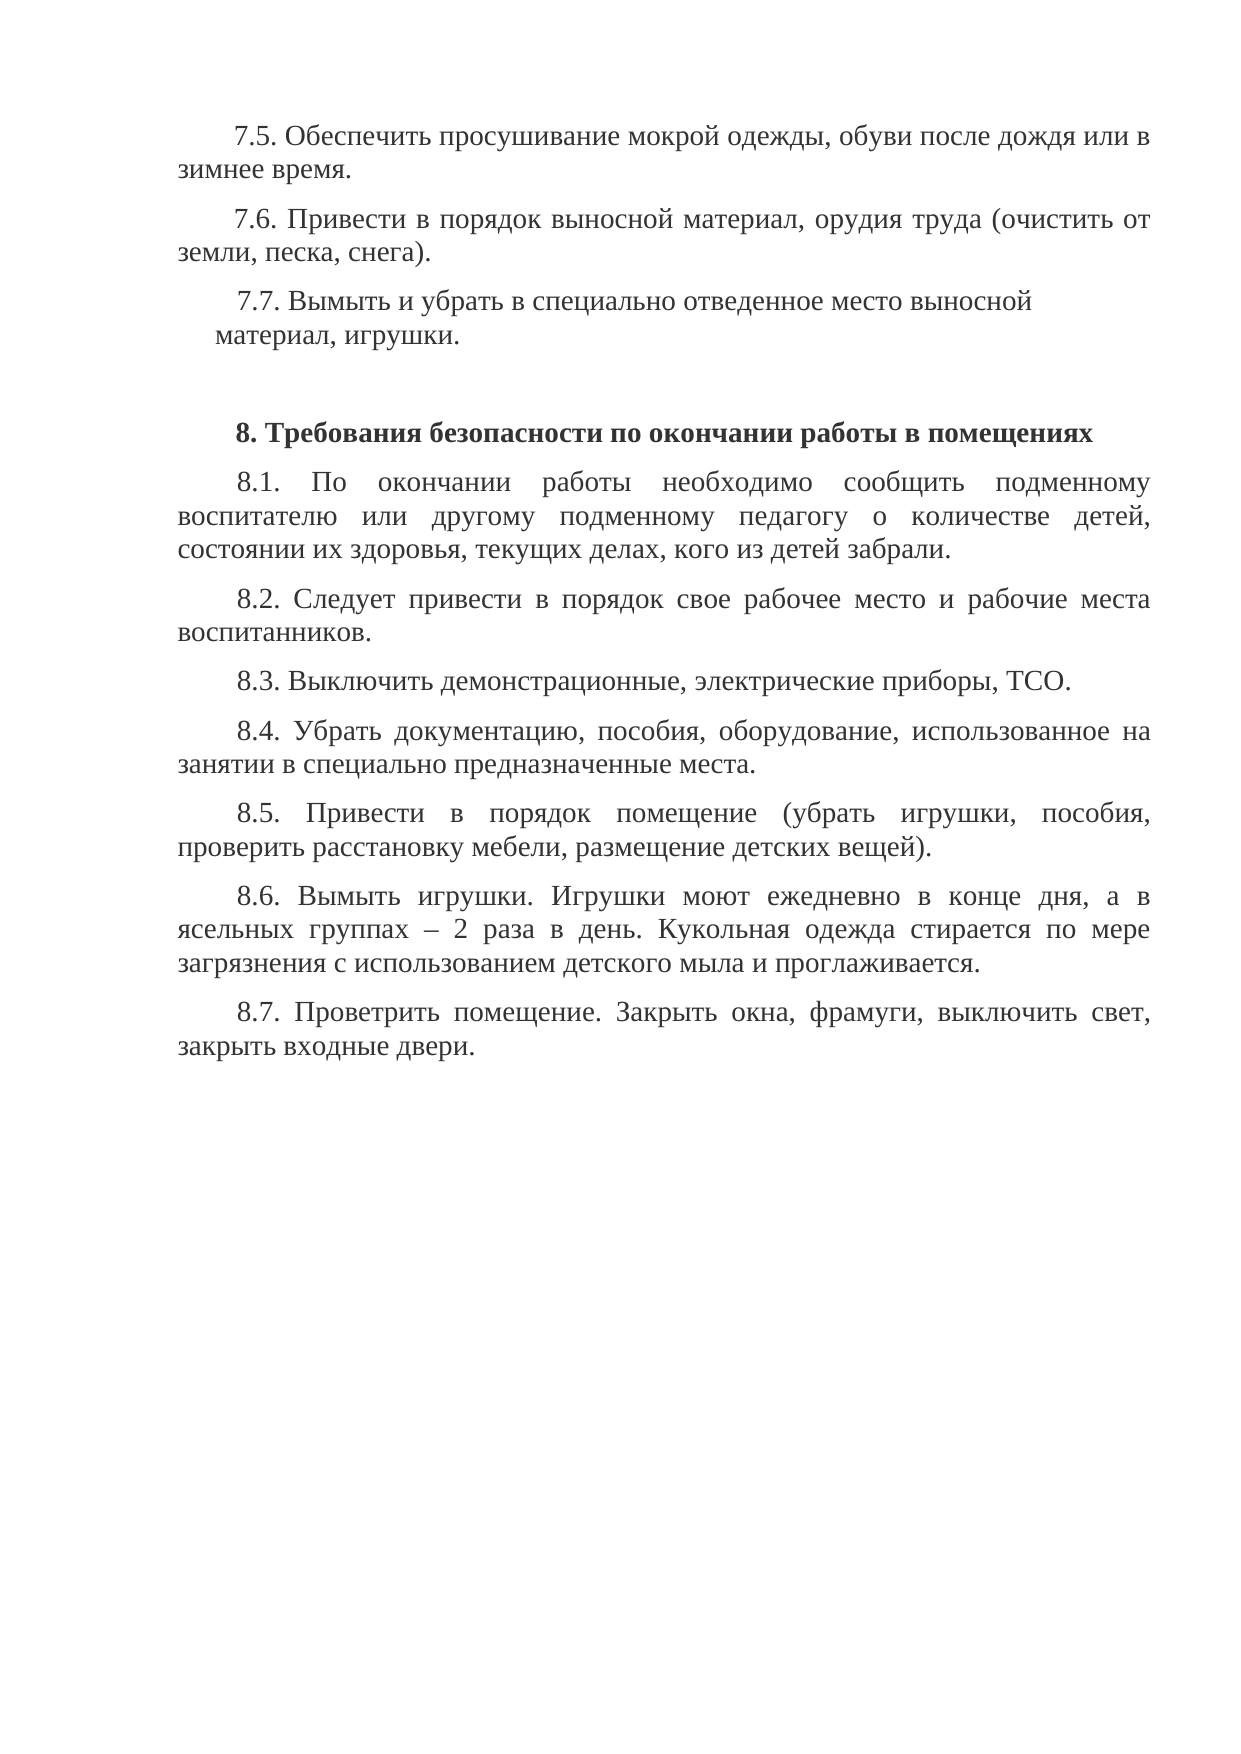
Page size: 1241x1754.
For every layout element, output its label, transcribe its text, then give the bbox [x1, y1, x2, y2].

text 8.3. Выключить демонстрационные, электрические приборы, ТСО. [177, 663, 1152, 697]
text 8.5. Привести в порядок помещение (убрать игрушки, пособия, проверить расстановку мебели, размещение детских вещей). [177, 795, 1152, 862]
text 7.6. Привести в порядок выносной материал, орудия труда (очистить от земли, песка, снега). [177, 201, 1152, 268]
text 8.1. По окончании работы необходимо сообщить подменному воспитателю или другому подменному педагогу о количестве детей, состоянии их здоровья, текущих делах, кого из детей забрали. [177, 464, 1152, 565]
text 8. Требования безопасности по окончании работы в помещениях [177, 415, 1152, 449]
text 8.6. Вымыть игрушки. Игрушки моют ежедневно в конце дня, а в ясельных группах – 2 раза в день. Кукольная одежда стирается по мере загрязнения с использованием детского мыла и проглаживается. [177, 878, 1152, 979]
text 7.5. Обеспечить просушивание мокрой одежды, обуви после дождя или в зимнее время. [177, 118, 1152, 185]
text 8.4. Убрать документацию, пособия, оборудование, использованное на занятии в специально предназначенные места. [177, 713, 1152, 780]
text 7.7. Вымыть и убрать в специально отведенное место выносной материал, игрушки. [215, 283, 1152, 351]
text 8.2. Следует привести в порядок свое рабочее место и рабочие места воспитанников. [177, 581, 1152, 648]
text 8.7. Проветрить помещение. Закрыть окна, фрамуги, выключить свет, закрыть входные двери. [177, 994, 1152, 1061]
